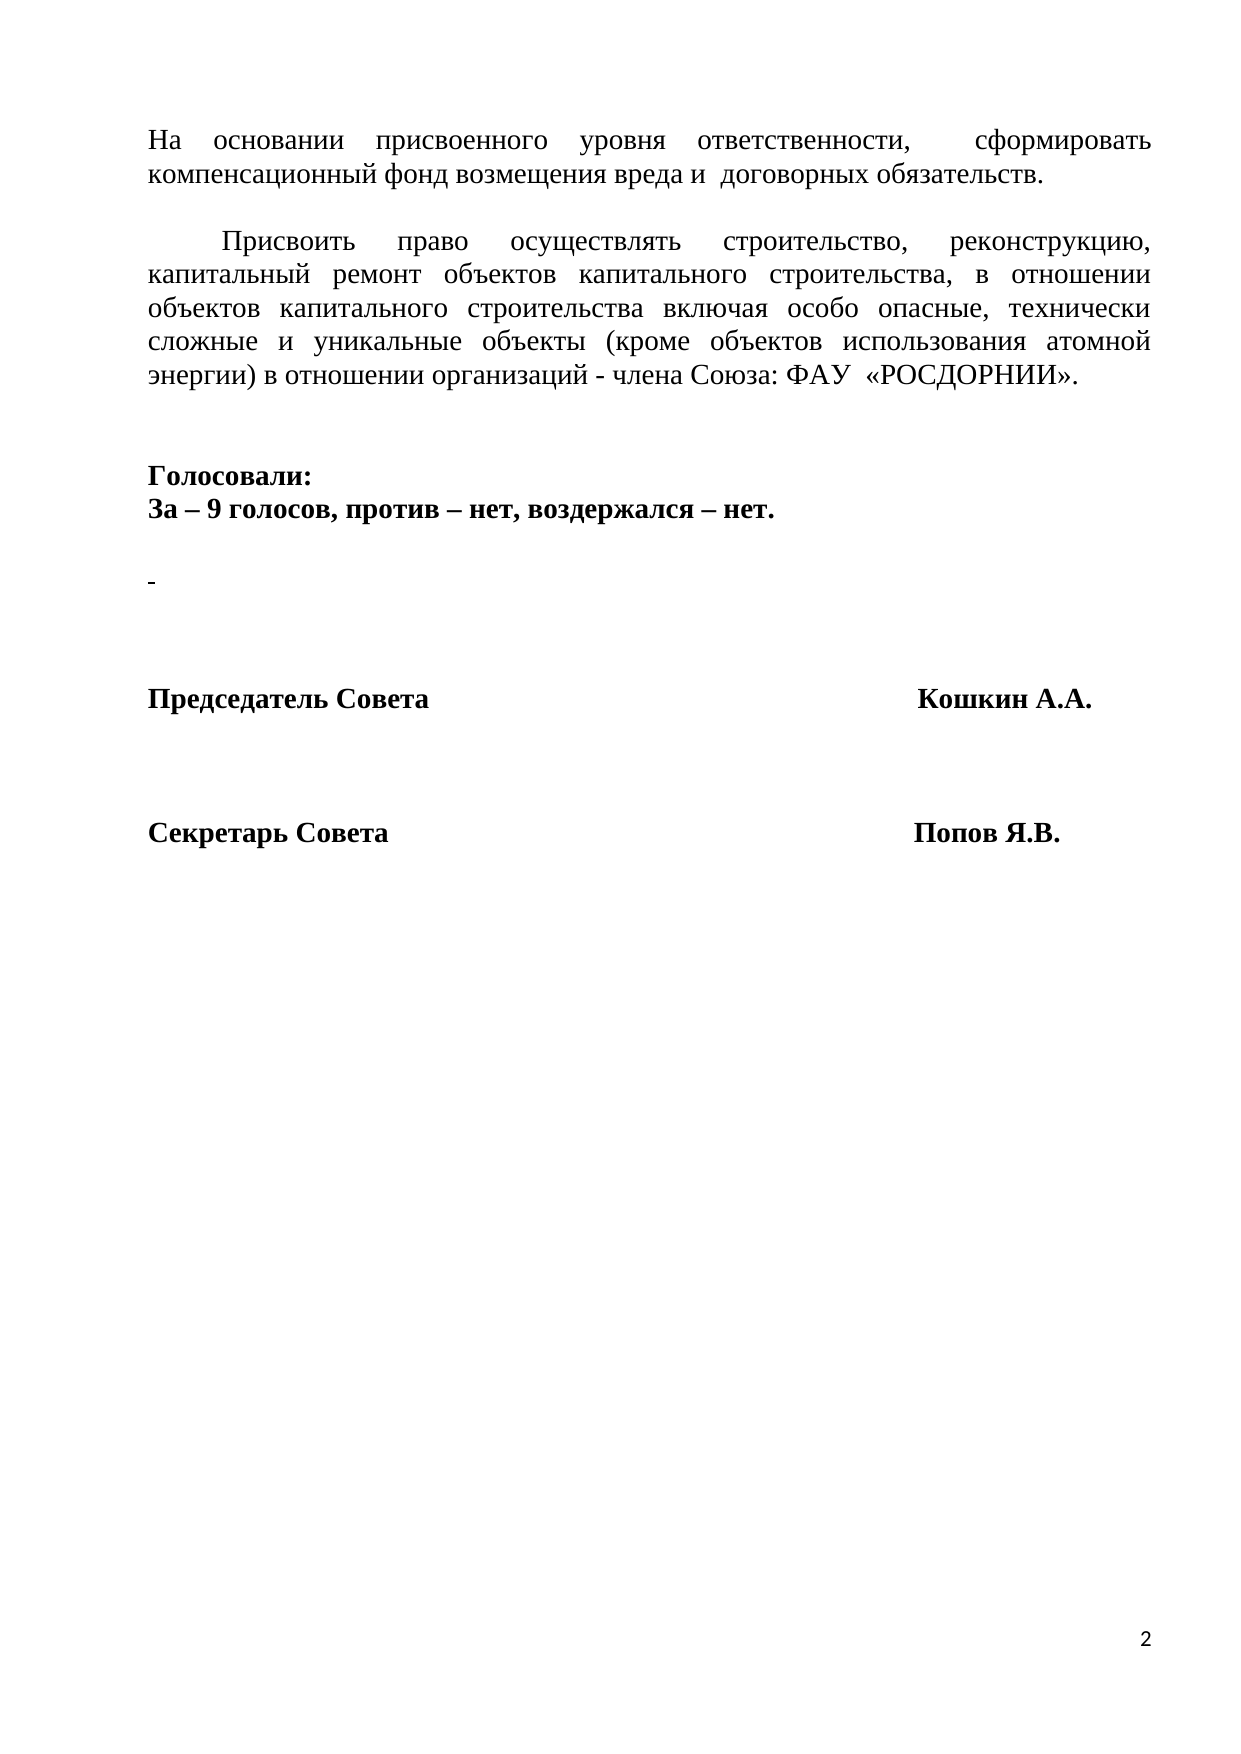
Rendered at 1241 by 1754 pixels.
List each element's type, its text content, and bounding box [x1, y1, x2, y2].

text На основании присвоенного уровня ответственности, сформировать компенсационный фонд возмещения вреда и договорных обязательств. [148, 122, 1152, 189]
text Голосовали: [148, 458, 1152, 491]
text За – 9 голосов, против – нет, воздержался – нет. [148, 491, 1152, 525]
text Секретарь Совета Попов Я.В. [148, 816, 1152, 849]
text Председатель Совета Кошкин А.А. [148, 681, 1152, 715]
list Присвоить право осуществлять строительство, реконструкцию, капитальный ремонт объектов капитального строительства, в отношении объектов капитального строительства включая особо опасные, технически сложные и уникальные объекты (кроме объектов использования атомной энергии) в отношении организаций - члена Союза: ФАУ «РОСДОРНИИ». [148, 223, 1152, 391]
